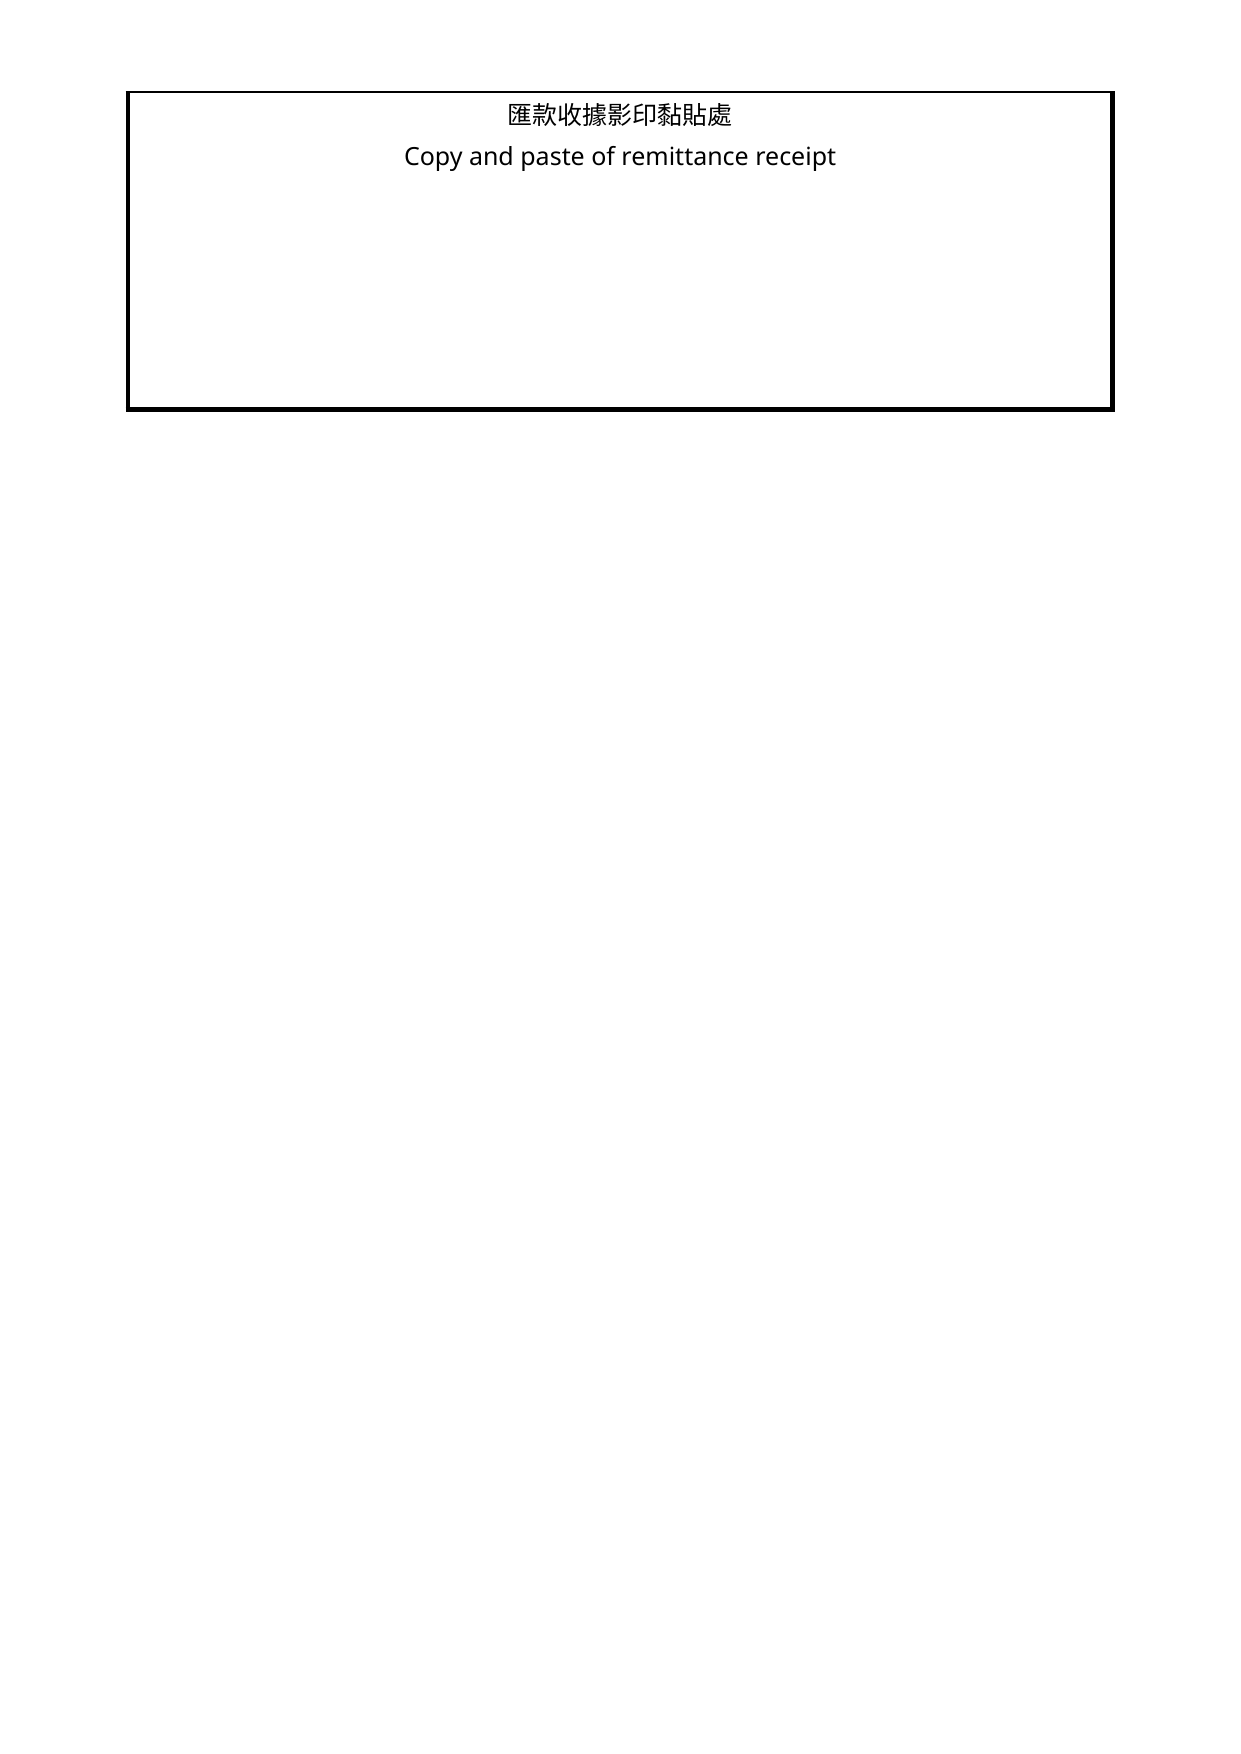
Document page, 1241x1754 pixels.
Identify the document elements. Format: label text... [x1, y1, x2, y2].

table_cell 匯款收據影印黏貼處 Copy and paste of remittance receipt [130, 93, 1110, 407]
